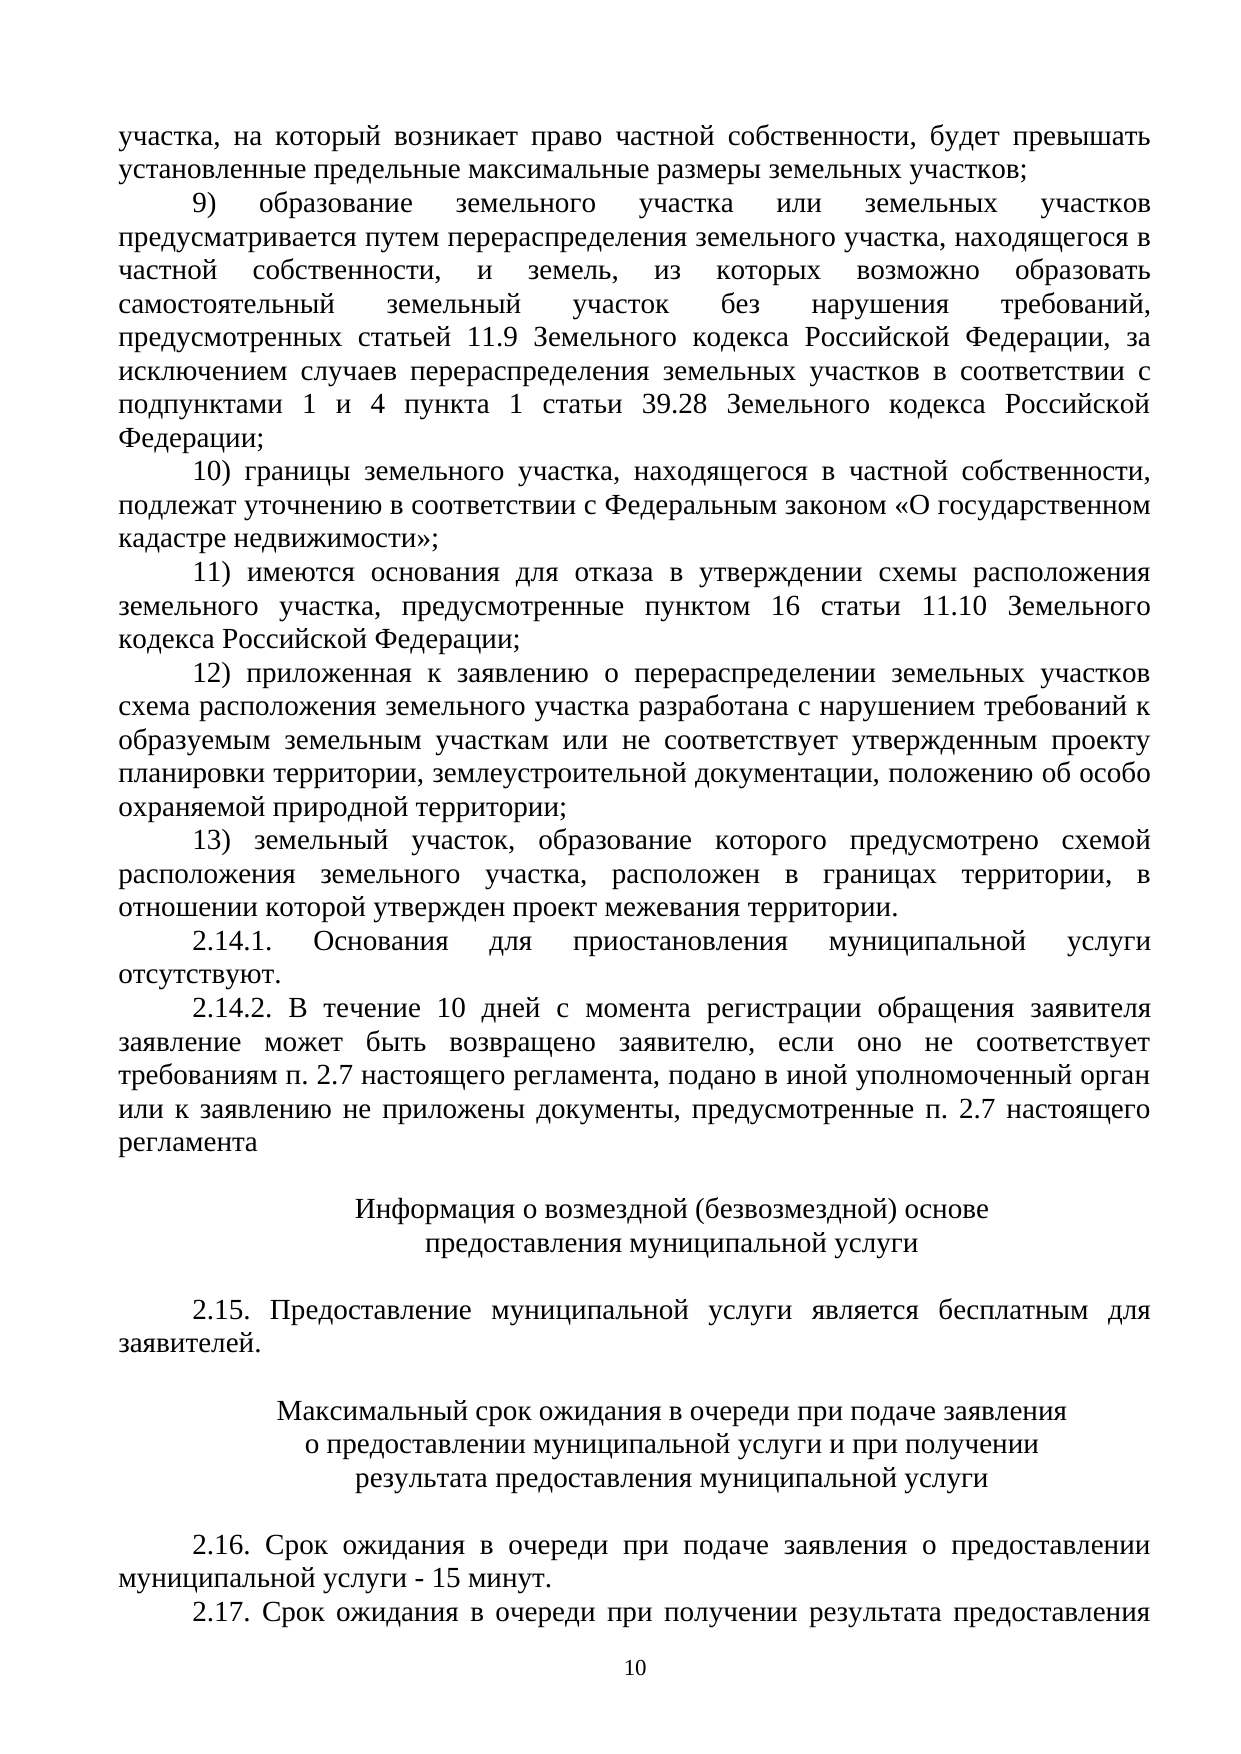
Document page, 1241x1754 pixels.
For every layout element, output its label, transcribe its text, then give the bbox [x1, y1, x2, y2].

text 12) приложенная к заявлению о перераспределении земельных участков схема расположения земельного участка разработана с нарушением требований к образуемым земельным участкам или не соответствует утвержденным проекту планировки территории, землеустроительной документации, положению об особо охраняемой природной территории; [118, 655, 1152, 822]
text 13) земельный участок, образование которого предусмотрено схемой расположения земельного участка, расположен в границах территории, в отношении которой утвержден проект межевания территории. [118, 822, 1152, 923]
text о предоставлении муниципальной услуги и при получении [118, 1426, 1152, 1460]
text 2.14.2. В течение 10 дней с момента регистрации обращения заявителя заявление может быть возвращено заявителю, если оно не соответствует требованиям п. 2.7 настоящего регламента, подано в иной уполномоченный орган или к заявлению не приложены документы, предусмотренные п. 2.7 настоящего регламента [118, 990, 1152, 1158]
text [118, 118, 1152, 185]
text Максимальный срок ожидания в очереди при подаче заявления [118, 1393, 1152, 1426]
text предоставления муниципальной услуги [118, 1225, 1152, 1258]
text 2.16. Срок ожидания в очереди при подаче заявления о предоставлении муниципальной услуги - 15 минут. [118, 1527, 1152, 1594]
text 9) образование земельного участка или земельных участков предусматривается путем перераспределения земельного участка, находящегося в частной собственности, и земель, из которых возможно образовать самостоятельный земельный участок без нарушения требований, предусмотренных статьей 11.9 Земельного кодекса Российской Федерации, за исключением случаев перераспределения земельных участков в соответствии с подпунктами 1 и 4 пункта 1 статьи 39.28 Земельного кодекса Российской Федерации; [118, 185, 1152, 453]
text Информация о возмездной (безвозмездной) основе [118, 1191, 1152, 1225]
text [118, 1594, 1152, 1627]
text 2.15. Предоставление муниципальной услуги является бесплатным для заявителей. [118, 1292, 1152, 1359]
text 2.14.1. Основания для приостановления муниципальной услуги отсутствуют. [118, 923, 1152, 990]
text 11) имеются основания для отказа в утверждении схемы расположения земельного участка, предусмотренные пунктом 16 статьи 11.10 Земельного кодекса Российской Федерации; [118, 554, 1152, 655]
text 10) границы земельного участка, находящегося в частной собственности, подлежат уточнению в соответствии с Федеральным законом «О государственном кадастре недвижимости»; [118, 453, 1152, 554]
text результата предоставления муниципальной услуги [118, 1460, 1152, 1493]
